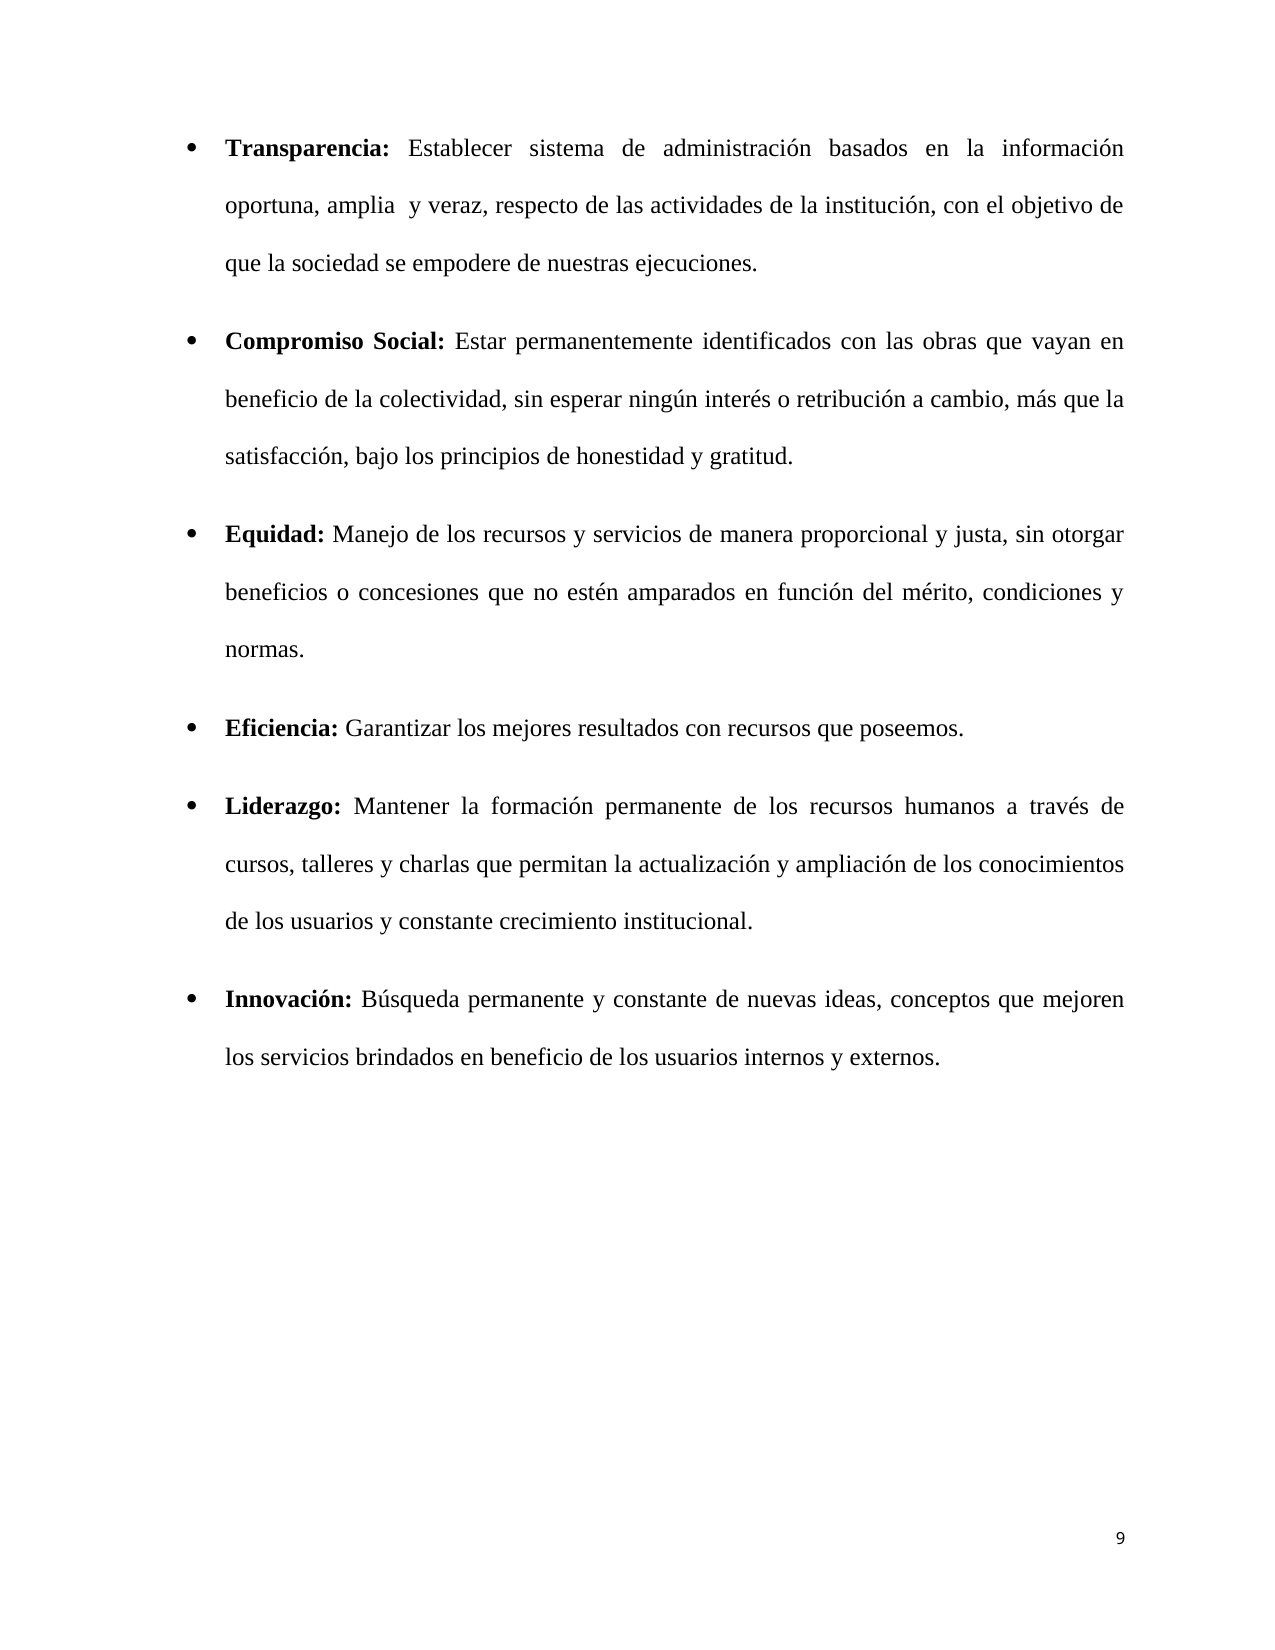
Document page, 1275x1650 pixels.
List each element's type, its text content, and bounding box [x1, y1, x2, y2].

list Compromiso Social: Estar permanentemente identificados con las obras que vayan en beneficio de la colectividad, sin esperar ningún interés o retribución a cambio, más que la satisfacción, bajo los principios de honestidad y gratitud. [187, 326, 1125, 470]
list Liderazgo: Mantener la formación permanente de los recursos humanos a través de cursos, talleres y charlas que permitan la actualización y ampliación de los conocimientos de los usuarios y constante crecimiento institucional. [187, 791, 1125, 935]
list Equidad: Manejo de los recursos y servicios de manera proporcional y justa, sin otorgar beneficios o concesiones que no estén amparados en función del mérito, condiciones y normas. [187, 519, 1125, 663]
list Transparencia: Establecer sistema de administración basados en la información oportuna, amplia y veraz, respecto de las actividades de la institución, con el objetivo de que la sociedad se empodere de nuestras ejecuciones. [187, 133, 1125, 277]
list Eficiencia: Garantizar los mejores resultados con recursos que poseemos. [187, 713, 1125, 742]
list Innovación: Búsqueda permanente y constante de nuevas ideas, conceptos que mejoren los servicios brindados en beneficio de los usuarios internos y externos. [187, 984, 1125, 1071]
